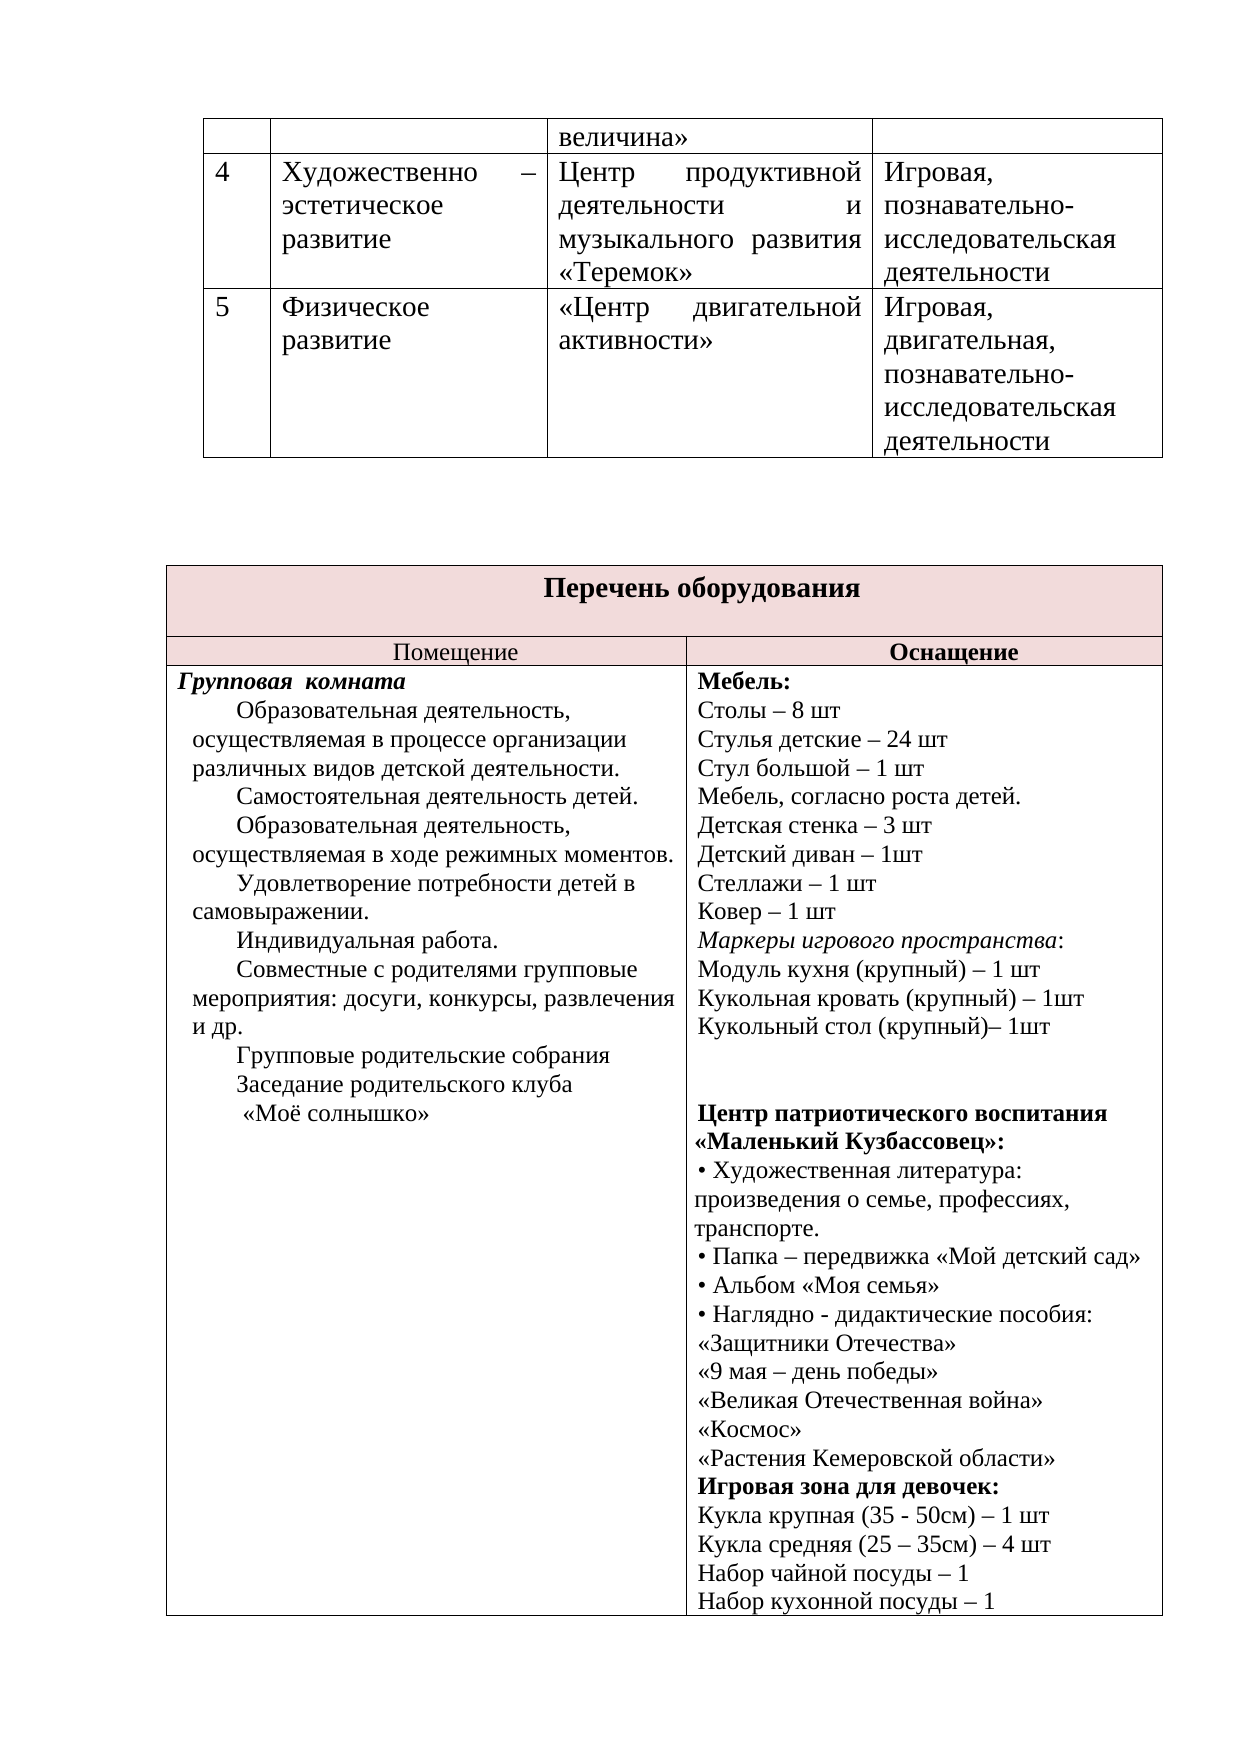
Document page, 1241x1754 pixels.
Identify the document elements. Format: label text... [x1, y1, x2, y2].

table_cell 5 [204, 289, 270, 457]
table_cell Физическое развитие [271, 289, 547, 457]
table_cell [167, 666, 686, 1615]
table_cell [687, 666, 1162, 1615]
table_cell Центр продуктивной деятельности и музыкального развития «Теремок» [548, 154, 872, 288]
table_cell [548, 119, 872, 153]
table_cell Помещение [167, 637, 686, 665]
table_cell 4 [204, 154, 270, 288]
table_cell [873, 119, 1162, 153]
table_cell 3 [204, 119, 270, 153]
table_cell Оснащение [687, 637, 1162, 665]
table_cell Игровая, познавательно-исследовательская деятельности [873, 154, 1162, 288]
table_header Перечень оборудования [167, 566, 1162, 636]
table_cell Игровая, двигательная, познавательно-исследовательская деятельности [873, 289, 1162, 457]
table_cell Художественно – эстетическое развитие [271, 154, 547, 288]
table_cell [271, 119, 547, 153]
table_cell «Центр двигательной активности» [548, 289, 872, 457]
